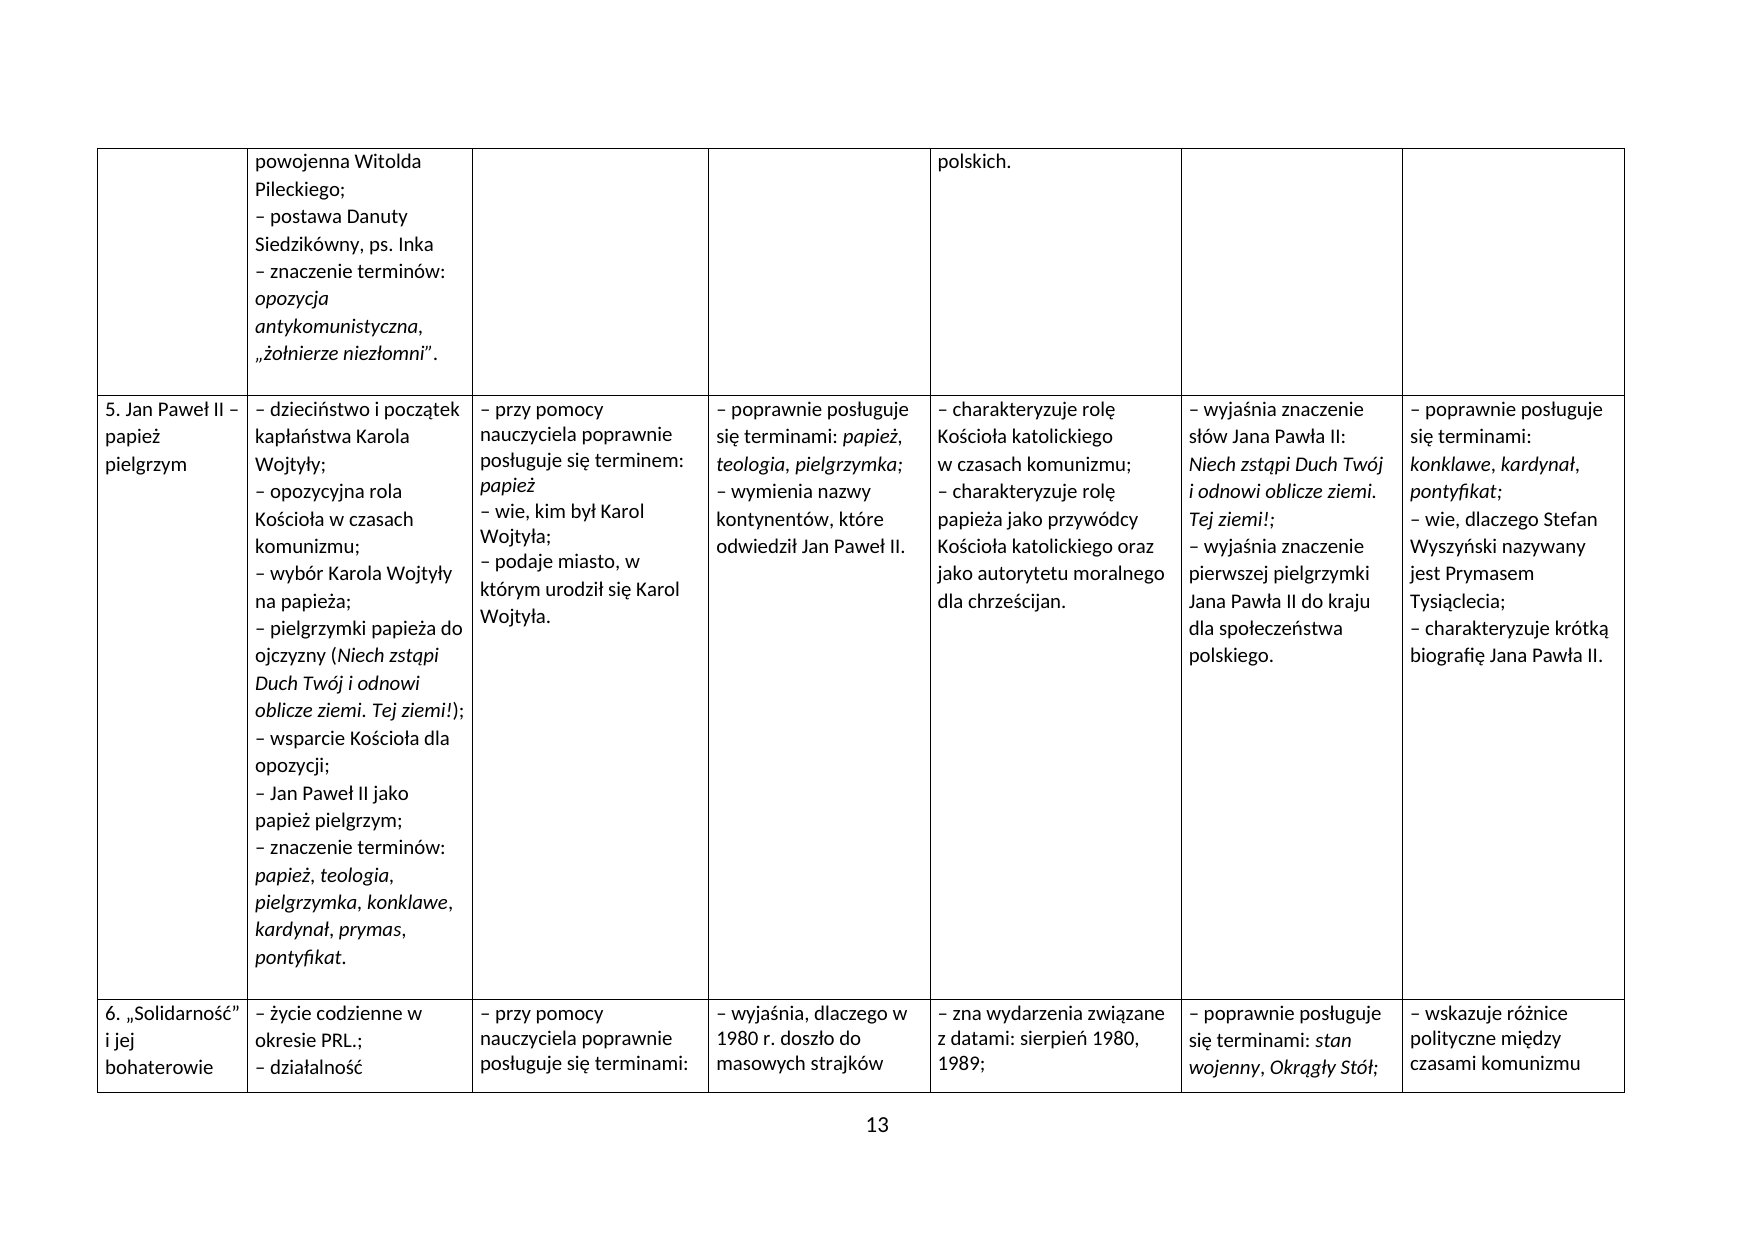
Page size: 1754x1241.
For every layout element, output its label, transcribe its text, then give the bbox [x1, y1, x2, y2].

table_cell – charakteryzuje rolę Kościoła katolickiego w czasach komunizmu; – charakteryzuje rolę papieża jako przywódcy Kościoła katolickiego oraz jako autorytetu moralnego dla chrześcijan. [931, 396, 1181, 999]
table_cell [709, 1000, 930, 1092]
table_cell – przy pomocy nauczyciela poprawnie posługuje się terminem: papież – wie, kim był Karol Wojtyła; – podaje miasto, w którym urodził się Karol Wojtyła. [473, 396, 708, 999]
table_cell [98, 1000, 247, 1092]
table_cell – dzieciństwo i początek kapłaństwa Karola Wojtyły; – opozycyjna rola Kościoła w czasach komunizmu; – wybór Karola Wojtyły na papieża; – pielgrzymki papieża do ojczyzny (Niech zstąpi Duch Twój i odnowi oblicze ziemi. Tej ziemi!); – wsparcie Kościoła dla opozycji; – Jan Paweł II jako papież pielgrzym; – znaczenie terminów: papież, teologia, pielgrzymka, konklawe, kardynał, prymas, pontyfikat. [248, 396, 472, 999]
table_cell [1403, 1000, 1624, 1092]
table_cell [248, 1000, 472, 1092]
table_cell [473, 149, 708, 395]
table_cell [931, 149, 1181, 395]
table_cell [473, 1000, 708, 1092]
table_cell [248, 149, 472, 395]
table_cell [1182, 149, 1402, 395]
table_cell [931, 1000, 1181, 1092]
table_cell – poprawnie posługuje się terminami: papież, teologia, pielgrzymka; – wymienia nazwy kontynentów, które odwiedził Jan Paweł II. [709, 396, 930, 999]
table_cell – poprawnie posługuje się terminami: konklawe, kardynał, pontyfikat; – wie, dlaczego Stefan Wyszyński nazywany jest Prymasem Tysiąclecia; – charakteryzuje krótką biografię Jana Pawła II. [1403, 396, 1624, 999]
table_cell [1403, 149, 1624, 395]
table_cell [1182, 1000, 1402, 1092]
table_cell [98, 149, 247, 395]
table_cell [709, 149, 930, 395]
table_cell – wyjaśnia znaczenie słów Jana Pawła II: Niech zstąpi Duch Twój i odnowi oblicze ziemi. Tej ziemi!; – wyjaśnia znaczenie pierwszej pielgrzymki Jana Pawła II do kraju dla społeczeństwa polskiego. [1182, 396, 1402, 999]
table_cell 5. Jan Paweł II – papież pielgrzym [98, 396, 247, 999]
